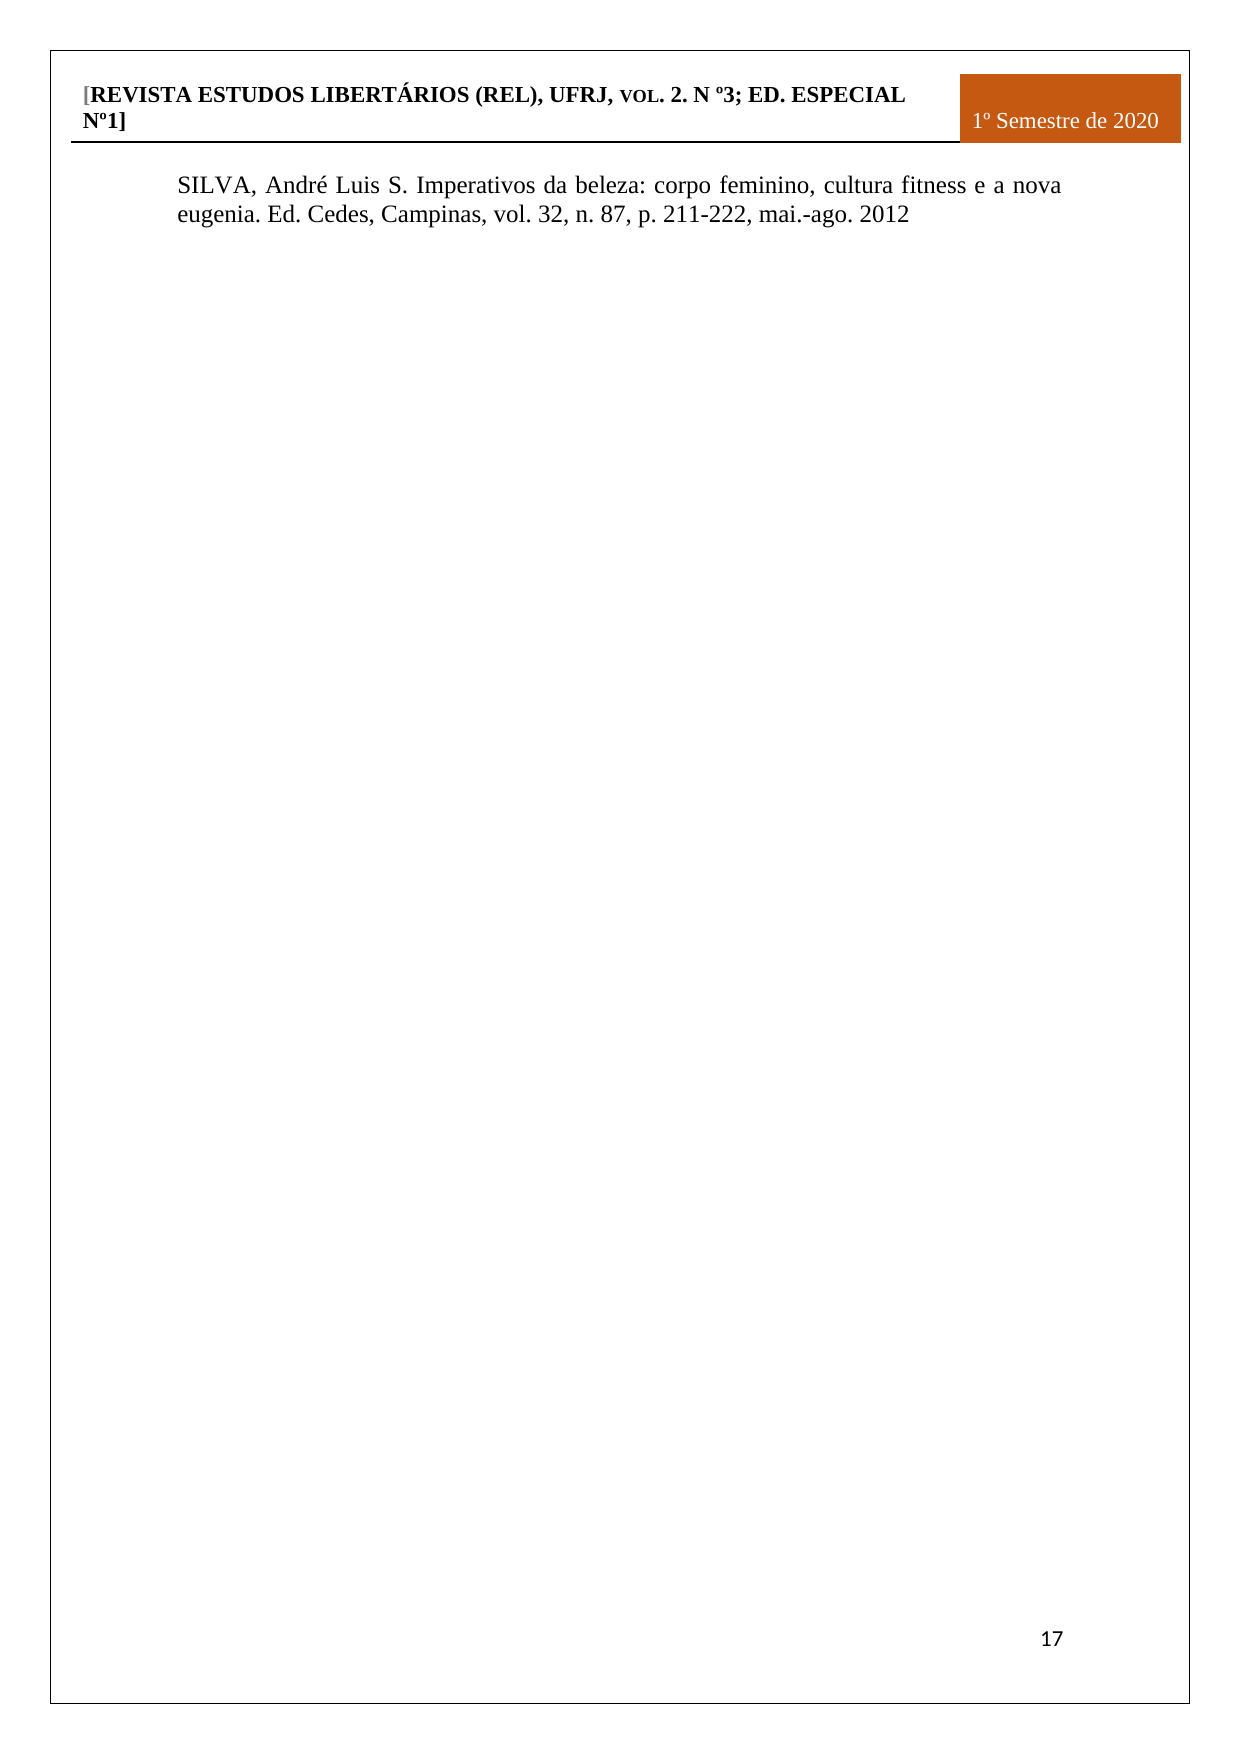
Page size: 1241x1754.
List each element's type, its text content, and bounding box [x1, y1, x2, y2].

text SILVA, André Luis S. Imperativos da beleza: corpo feminino, cultura fitness e a nova eugenia. Ed. Cedes, Campinas, vol. 32, n. 87, p. 211-222, mai.-ago. 2012 [177, 171, 1063, 228]
